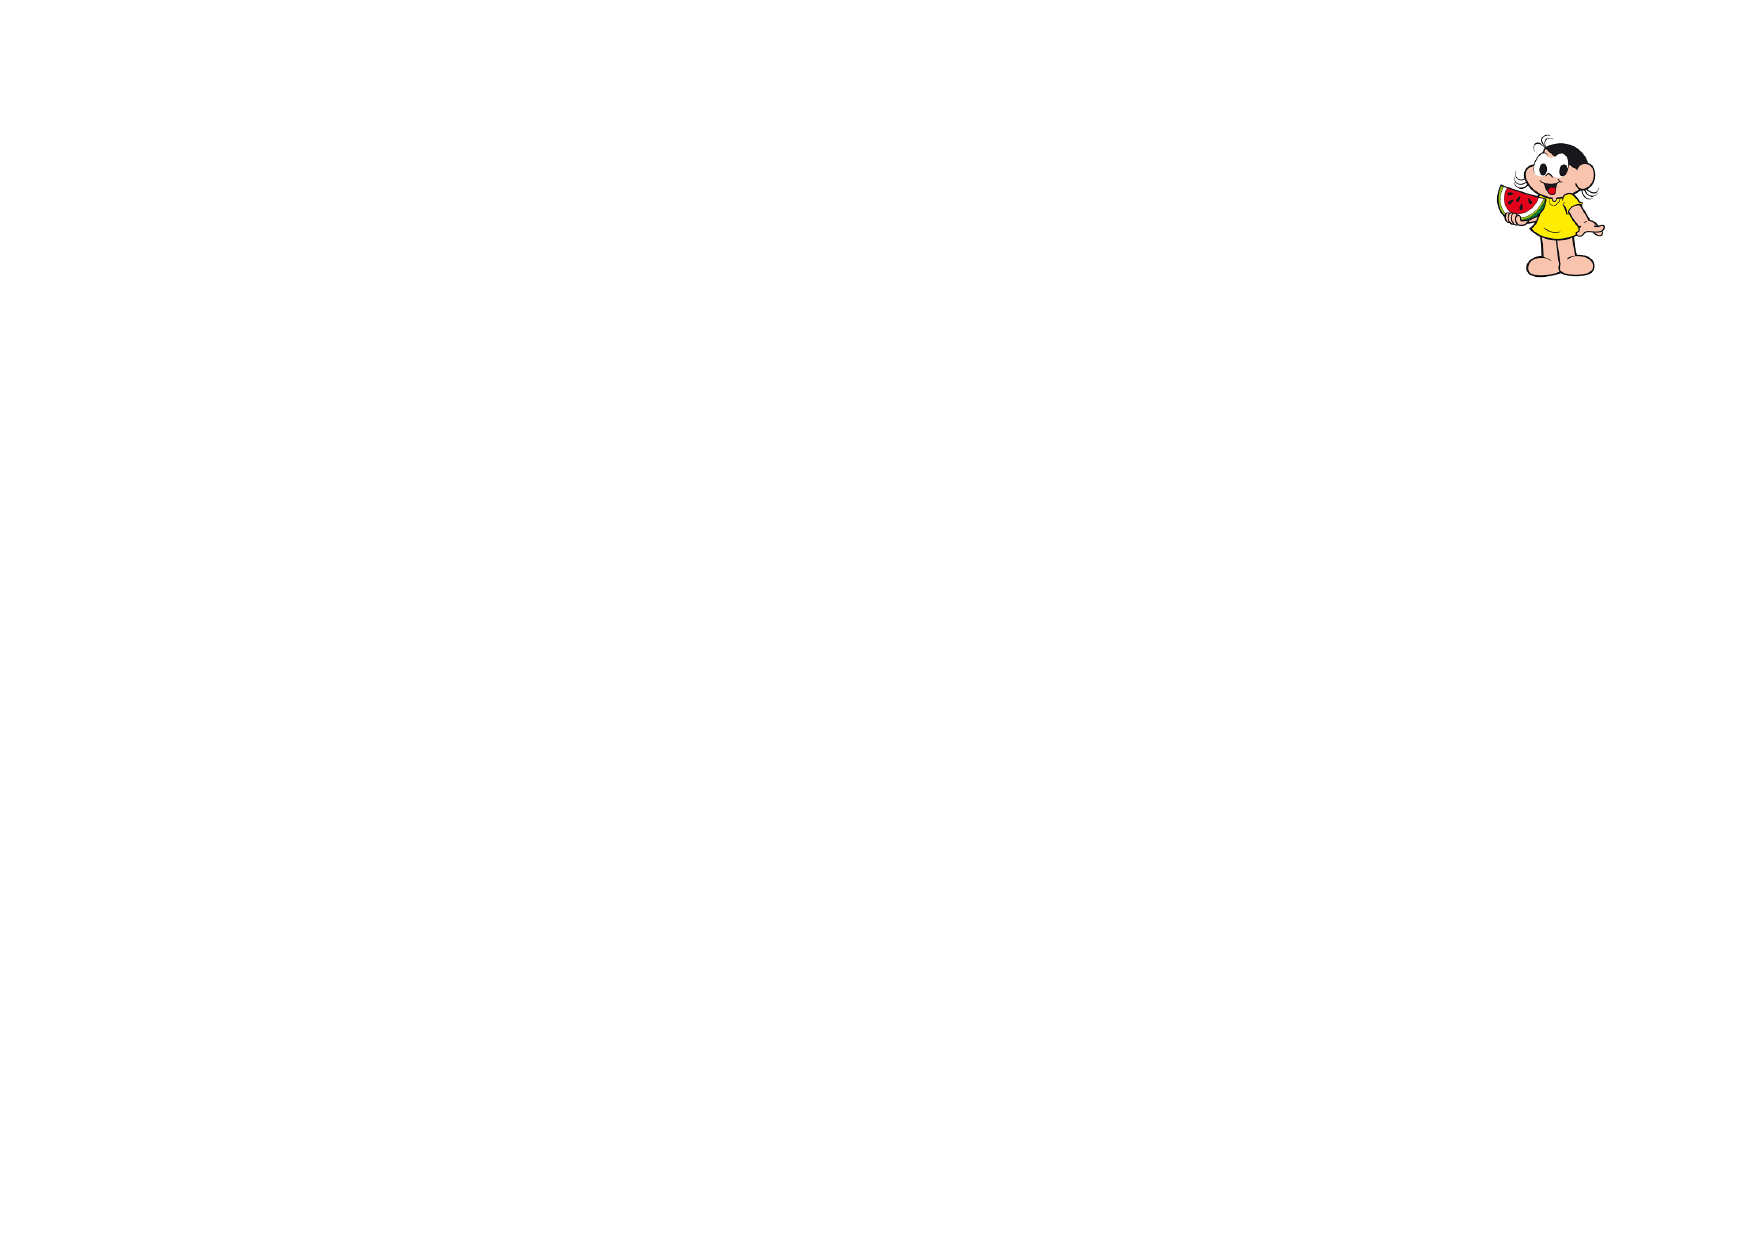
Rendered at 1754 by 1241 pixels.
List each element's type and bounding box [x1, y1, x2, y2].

picture [1494, 132, 1607, 280]
